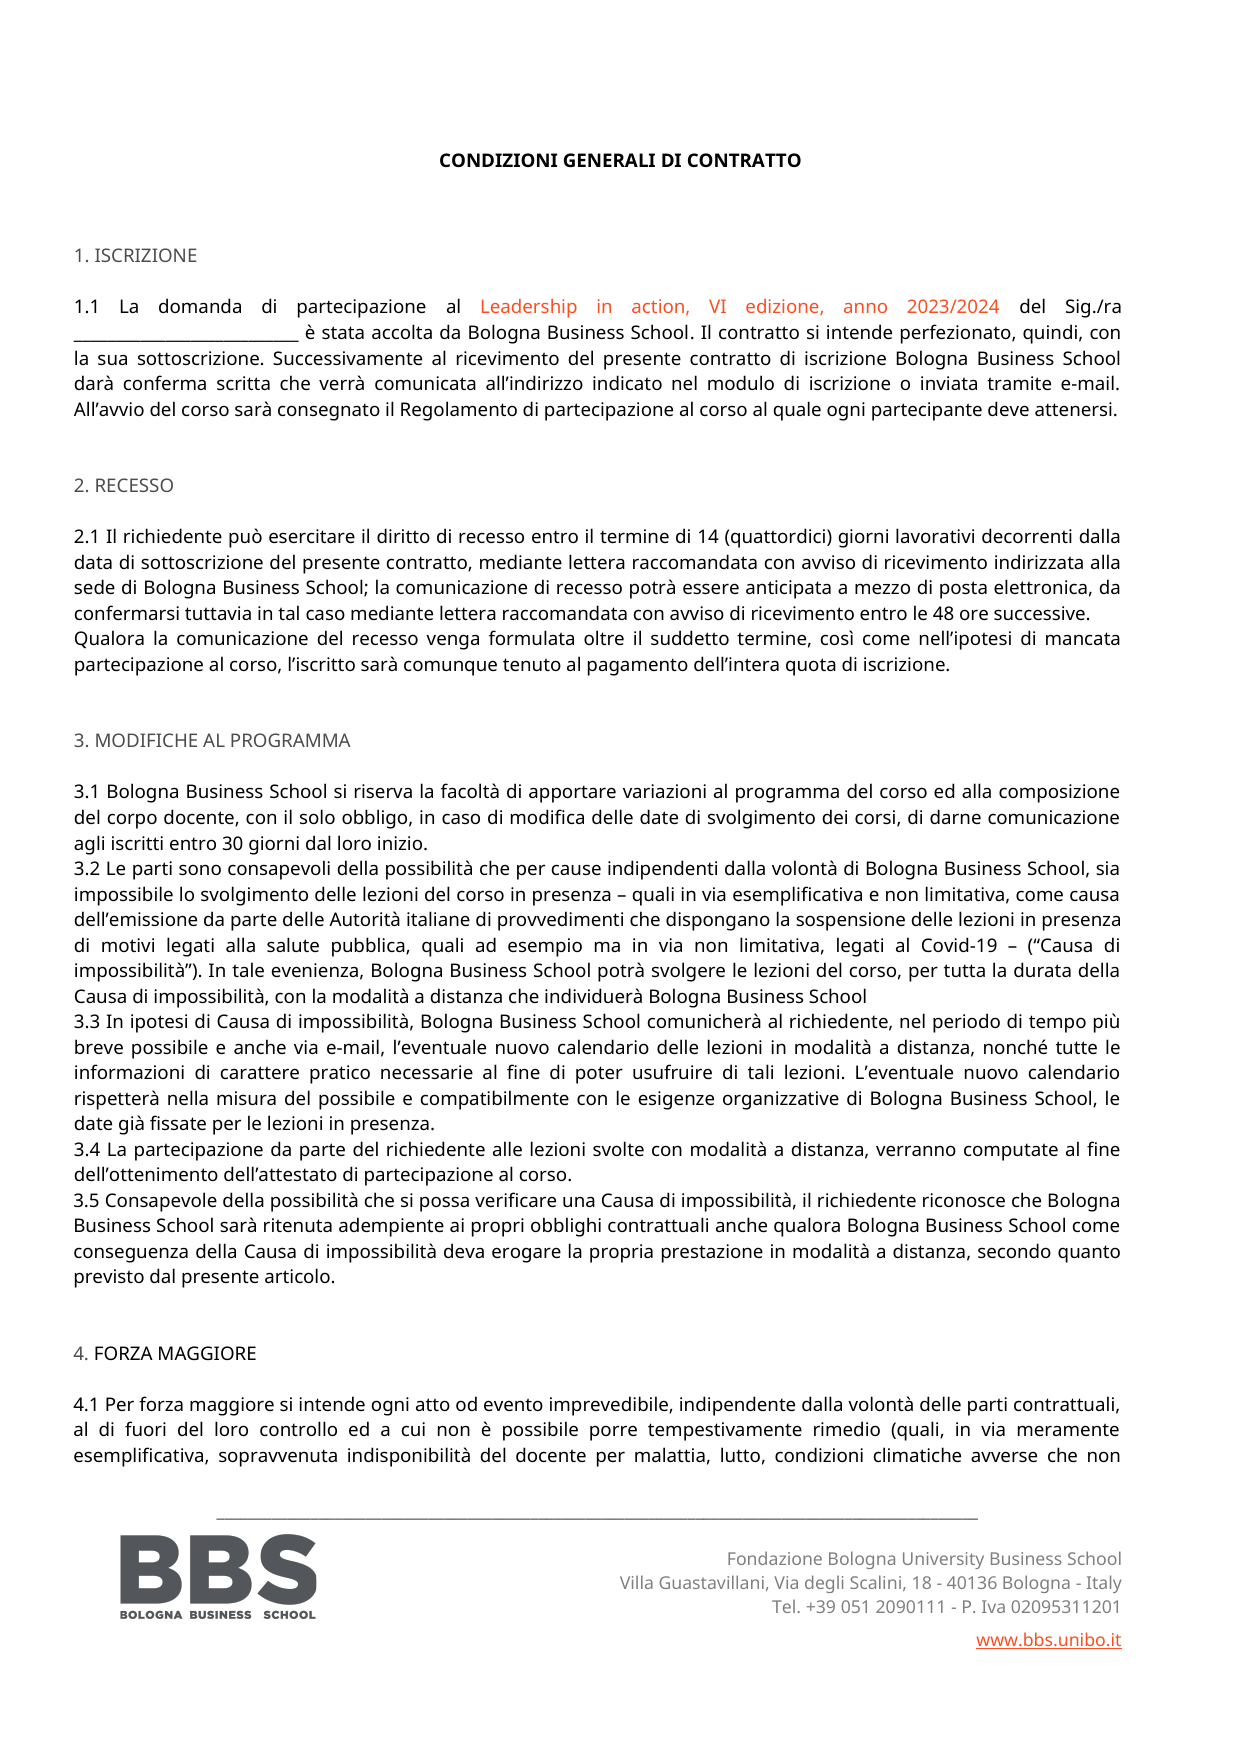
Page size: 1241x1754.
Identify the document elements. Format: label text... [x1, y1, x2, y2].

text 1. ISCRIZIONE [74, 243, 1122, 268]
text 3.2 Le parti sono consapevoli della possibilità che per cause indipendenti dalla volontà di Bologna Business School, sia impossibile lo svolgimento delle lezioni del corso in presenza – quali in via esemplificativa e non limitativa, come causa dell’emissione da parte delle Autorità italiane di provvedimenti che dispongano la sospensione delle lezioni in presenza di motivi legati alla salute pubblica, quali ad esempio ma in via non limitativa, legati al Covid-19 – (“Causa di impossibilità”). In tale evenienza, Bologna Business School potrà svolgere le lezioni del corso, per tutta la durata della Causa di impossibilità, con la modalità a distanza che individuerà Bologna Business School [74, 855, 1122, 1008]
text 3.5 Consapevole della possibilità che si possa verificare una Causa di impossibilità, il richiedente riconosce che Bologna Business School sarà ritenuta adempiente ai propri obblighi contrattuali anche qualora Bologna Business School come conseguenza della Causa di impossibilità deva erogare la propria prestazione in modalità a distanza, secondo quanto previsto dal presente articolo. [73, 1187, 1122, 1289]
text 1.1 La domanda di partecipazione al Leadership in action, VI edizione, anno 2023/2024 del Sig./ra è stata accolta da Bologna Business School. Il contratto si intende perfezionato, quindi, con la sua sottoscrizione. Successivamente al ricevimento del presente contratto di iscrizione Bologna Business School darà conferma scritta che verrà comunicata all’indirizzo indicato nel modulo di iscrizione o inviata tramite e-mail. All’avvio del corso sarà consegnato il Regolamento di partecipazione al corso al quale ogni partecipante deve attenersi. [74, 294, 1122, 421]
text CONDIZIONI GENERALI DI CONTRATTO [118, 148, 1122, 173]
text 3.1 Bologna Business School si riserva la facoltà di apportare variazioni al programma del corso ed alla composizione del corpo docente, con il solo obbligo, in caso di modifica delle date di svolgimento dei corsi, di darne comunicazione agli iscritti entro 30 giorni dal loro inizio. [74, 779, 1122, 855]
text 3. MODIFICHE AL PROGRAMMA [74, 728, 1122, 753]
picture [120, 1534, 317, 1619]
text 2. RECESSO [74, 472, 1122, 498]
text 3.4 La partecipazione da parte del richiedente alle lezioni svolte con modalità a distanza, verranno computate al fine dell’ottenimento dell’attestato di partecipazione al corso. [74, 1136, 1122, 1187]
text 4. FORZA MAGGIORE [73, 1340, 1122, 1366]
text 3.3 In ipotesi di Causa di impossibilità, Bologna Business School comunicherà al richiedente, nel periodo di tempo più breve possibile e anche via e-mail, l’eventuale nuovo calendario delle lezioni in modalità a distanza, nonché tutte le informazioni di carattere pratico necessarie al fine di poter usufruire di tali lezioni. L’eventuale nuovo calendario rispetterà nella misura del possibile e compatibilmente con le esigenze organizzative di Bologna Business School, le date già fissate per le lezioni in presenza. [74, 1008, 1122, 1136]
text 2.1 Il richiedente può esercitare il diritto di recesso entro il termine di 14 (quattordici) giorni lavorativi decorrenti dalla data di sottoscrizione del presente contratto, mediante lettera raccomandata con avviso di ricevimento indirizzata alla sede di Bologna Business School; la comunicazione di recesso potrà essere anticipata a mezzo di posta elettronica, da confermarsi tuttavia in tal caso mediante lettera raccomandata con avviso di ricevimento entro le 48 ore successive. [74, 523, 1122, 626]
text Qualora la comunicazione del recesso venga formulata oltre il suddetto termine, così come nell’ipotesi di mancata partecipazione al corso, l’iscritto sarà comunque tenuto al pagamento dell’intera quota di iscrizione. [74, 626, 1122, 677]
